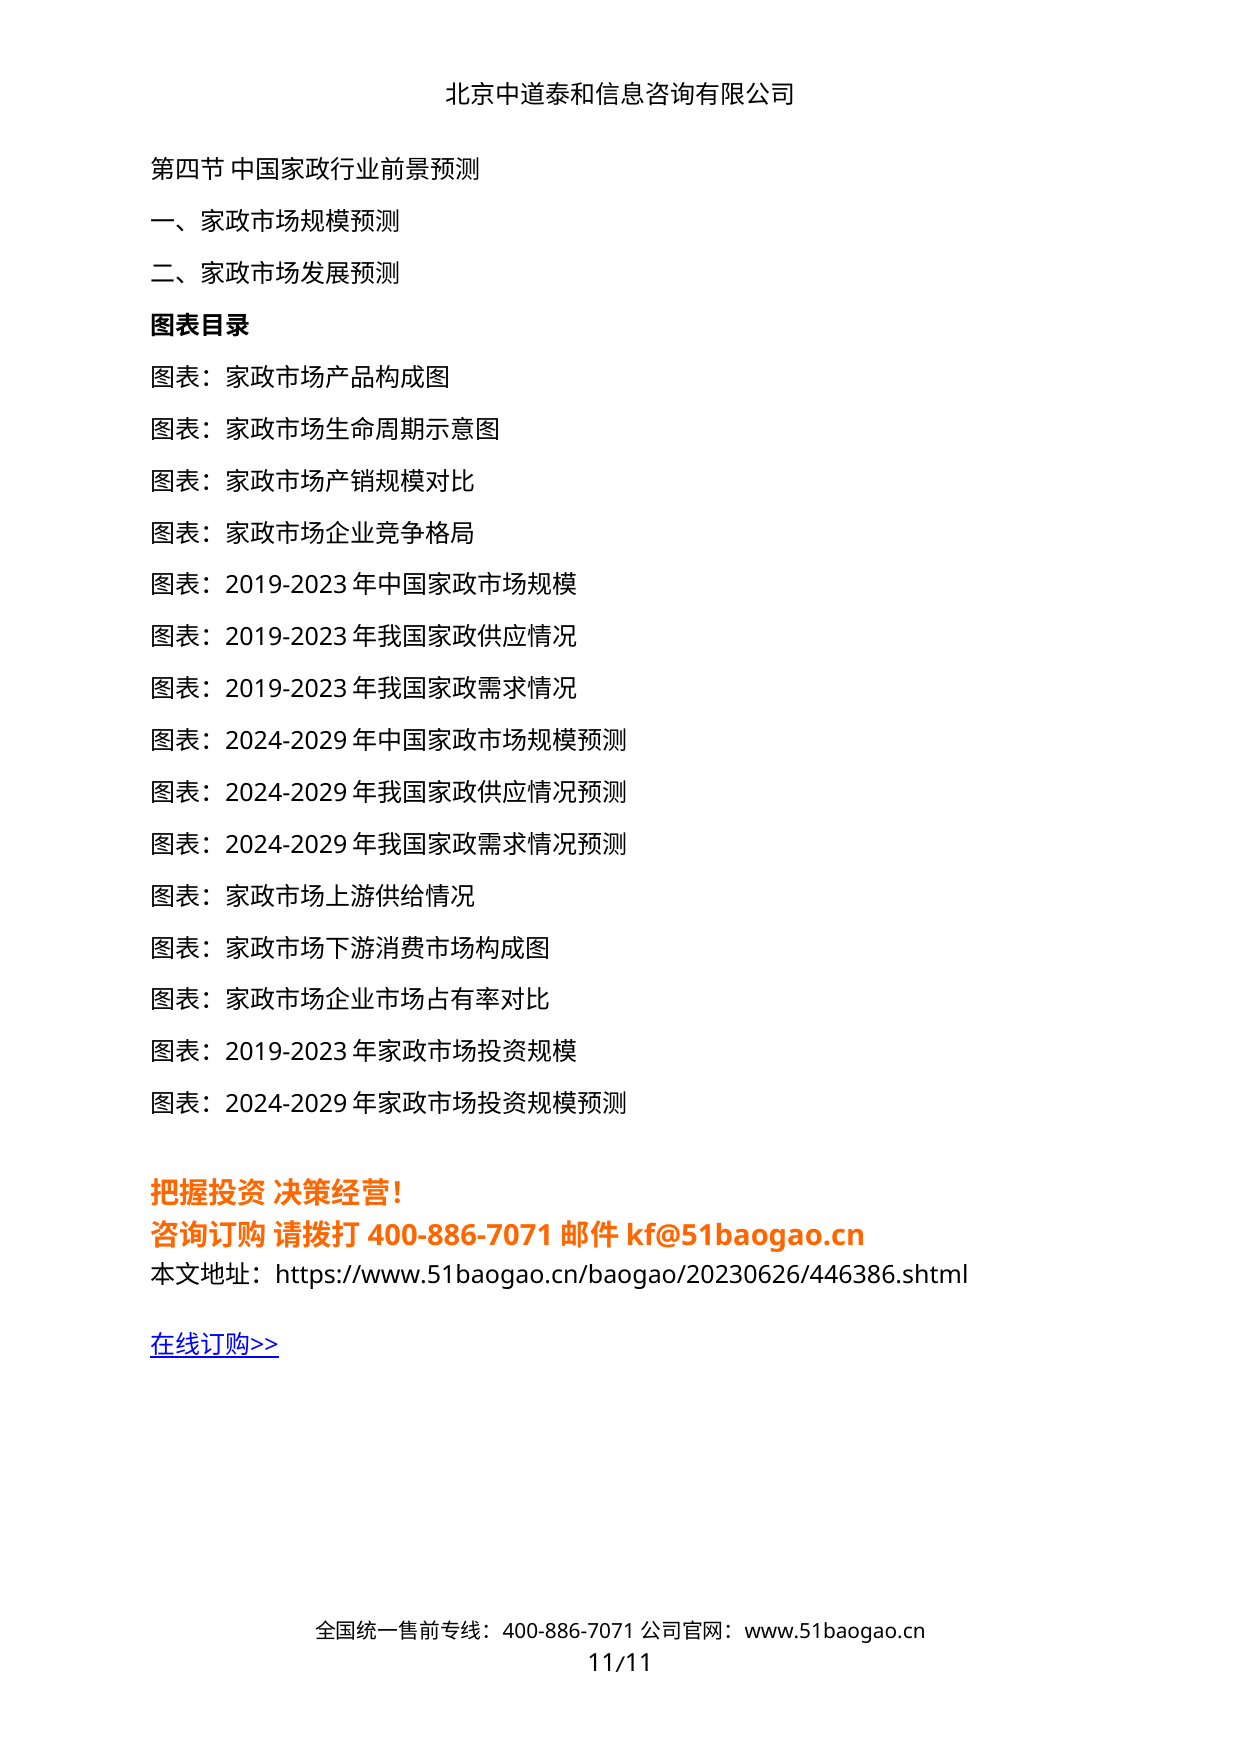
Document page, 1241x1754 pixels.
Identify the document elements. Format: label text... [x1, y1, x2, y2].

text 图表：家政市场产销规模对比 [150, 461, 1090, 497]
text 第四节 中国家政行业前景预测 [150, 150, 1090, 186]
text 图表：2019-2023年家政市场投资规模 [150, 1032, 1090, 1068]
text 一、家政市场规模预测 [150, 202, 1090, 238]
text 图表：2024-2029年家政市场投资规模预测 [150, 1084, 1090, 1120]
text 图表：家政市场企业市场占有率对比 [150, 980, 1090, 1016]
text 图表：2019-2023年中国家政市场规模 [150, 565, 1090, 601]
text 图表：2019-2023年我国家政供应情况 [150, 617, 1090, 653]
text 图表：家政市场企业竞争格局 [150, 513, 1090, 549]
text 图表目录 [150, 306, 1090, 342]
text 把握投资 决策经营！咨询订购 请拨打 400-886-7071 邮件 kf@51baogao.cn本文地址：https://www.51baogao.cn/baogao/20230626/446386.shtml [150, 1136, 1090, 1291]
text 图表：家政市场下游消费市场构成图 [150, 928, 1090, 964]
text 图表：2019-2023年我国家政需求情况 [150, 669, 1090, 705]
text 图表：家政市场上游供给情况 [150, 876, 1090, 912]
text 图表：家政市场产品构成图 [150, 357, 1090, 394]
text 二、家政市场发展预测 [150, 254, 1090, 290]
text 图表：2024-2029年中国家政市场规模预测 [150, 721, 1090, 757]
text 图表：2024-2029年我国家政需求情况预测 [150, 824, 1090, 861]
text 图表：家政市场生命周期示意图 [150, 409, 1090, 446]
text 图表：2024-2029年我国家政供应情况预测 [150, 772, 1090, 809]
text 在线订购>> [150, 1291, 1090, 1361]
